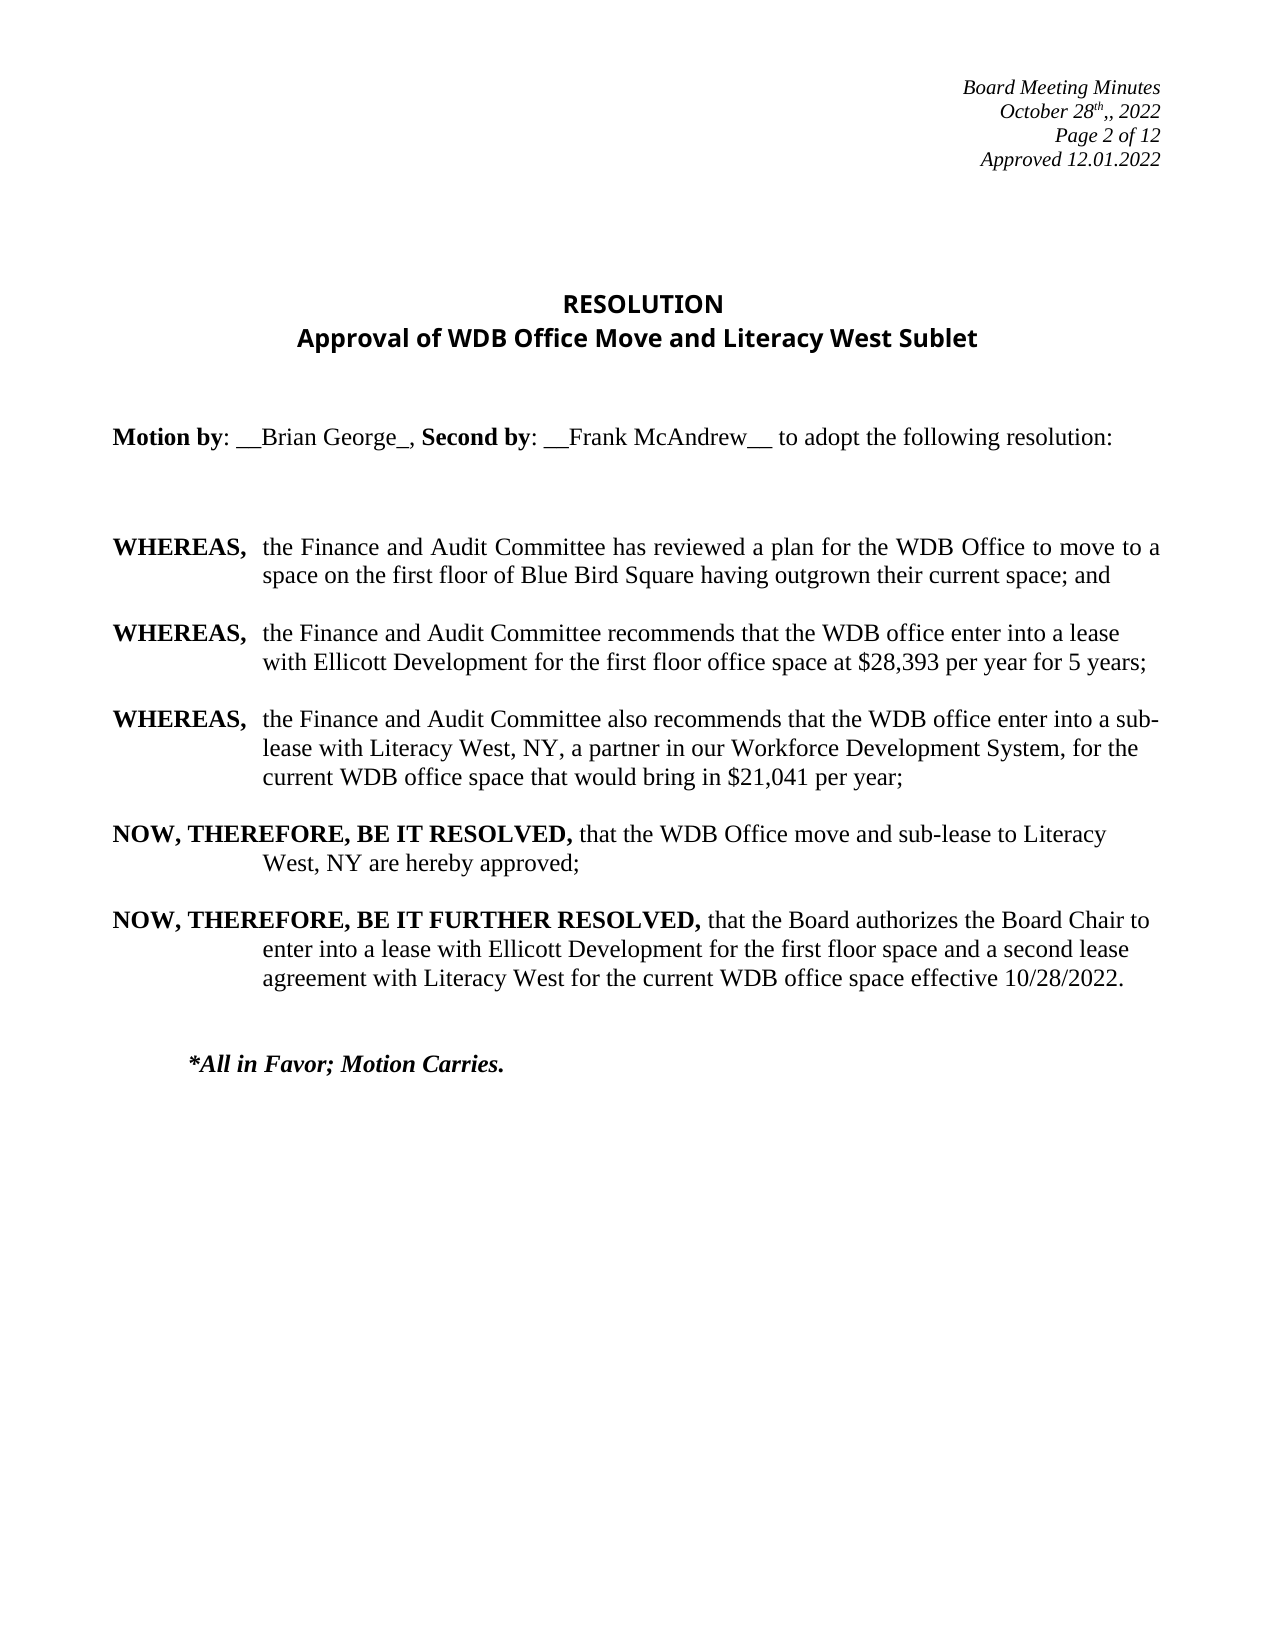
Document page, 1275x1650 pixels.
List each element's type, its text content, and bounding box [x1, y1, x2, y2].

subtitle RESOLUTION [112, 286, 1162, 320]
text Motion by: __Brian George_, Second by: __Frank McAndrew__ to adopt the following resolution: [112, 422, 1162, 451]
text *All in Favor; Motion Carries. [112, 1049, 1162, 1078]
subtitle Approval of WDB Office Move and Literacy West Sublet [112, 320, 1162, 354]
text WHEREAS, the Finance and Audit Committee also recommends that the WDB office enter into a sub-lease with Literacy West, NY, a partner in our Workforce Development System, for the current WDB office space that would bring in $21,041 per year; [112, 704, 1162, 791]
text WHEREAS, the Finance and Audit Committee has reviewed a plan for the WDB Office to move to a space on the first floor of Blue Bird Square having outgrown their current space; and [112, 532, 1162, 589]
text WHEREAS, the Finance and Audit Committee recommends that the WDB office enter into a lease with Ellicott Development for the first floor office space at $28,393 per year for 5 years; [112, 618, 1162, 676]
text NOW, THEREFORE, BE IT FURTHER RESOLVED, that the Board authorizes the Board Chair to enter into a lease with Ellicott Development for the first floor space and a second lease agreement with Literacy West for the current WDB office space effective 10/28/2022. [112, 906, 1162, 992]
text NOW, THEREFORE, BE IT RESOLVED, that the WDB Office move and sub-lease to Literacy West, NY are hereby approved; [112, 819, 1162, 877]
